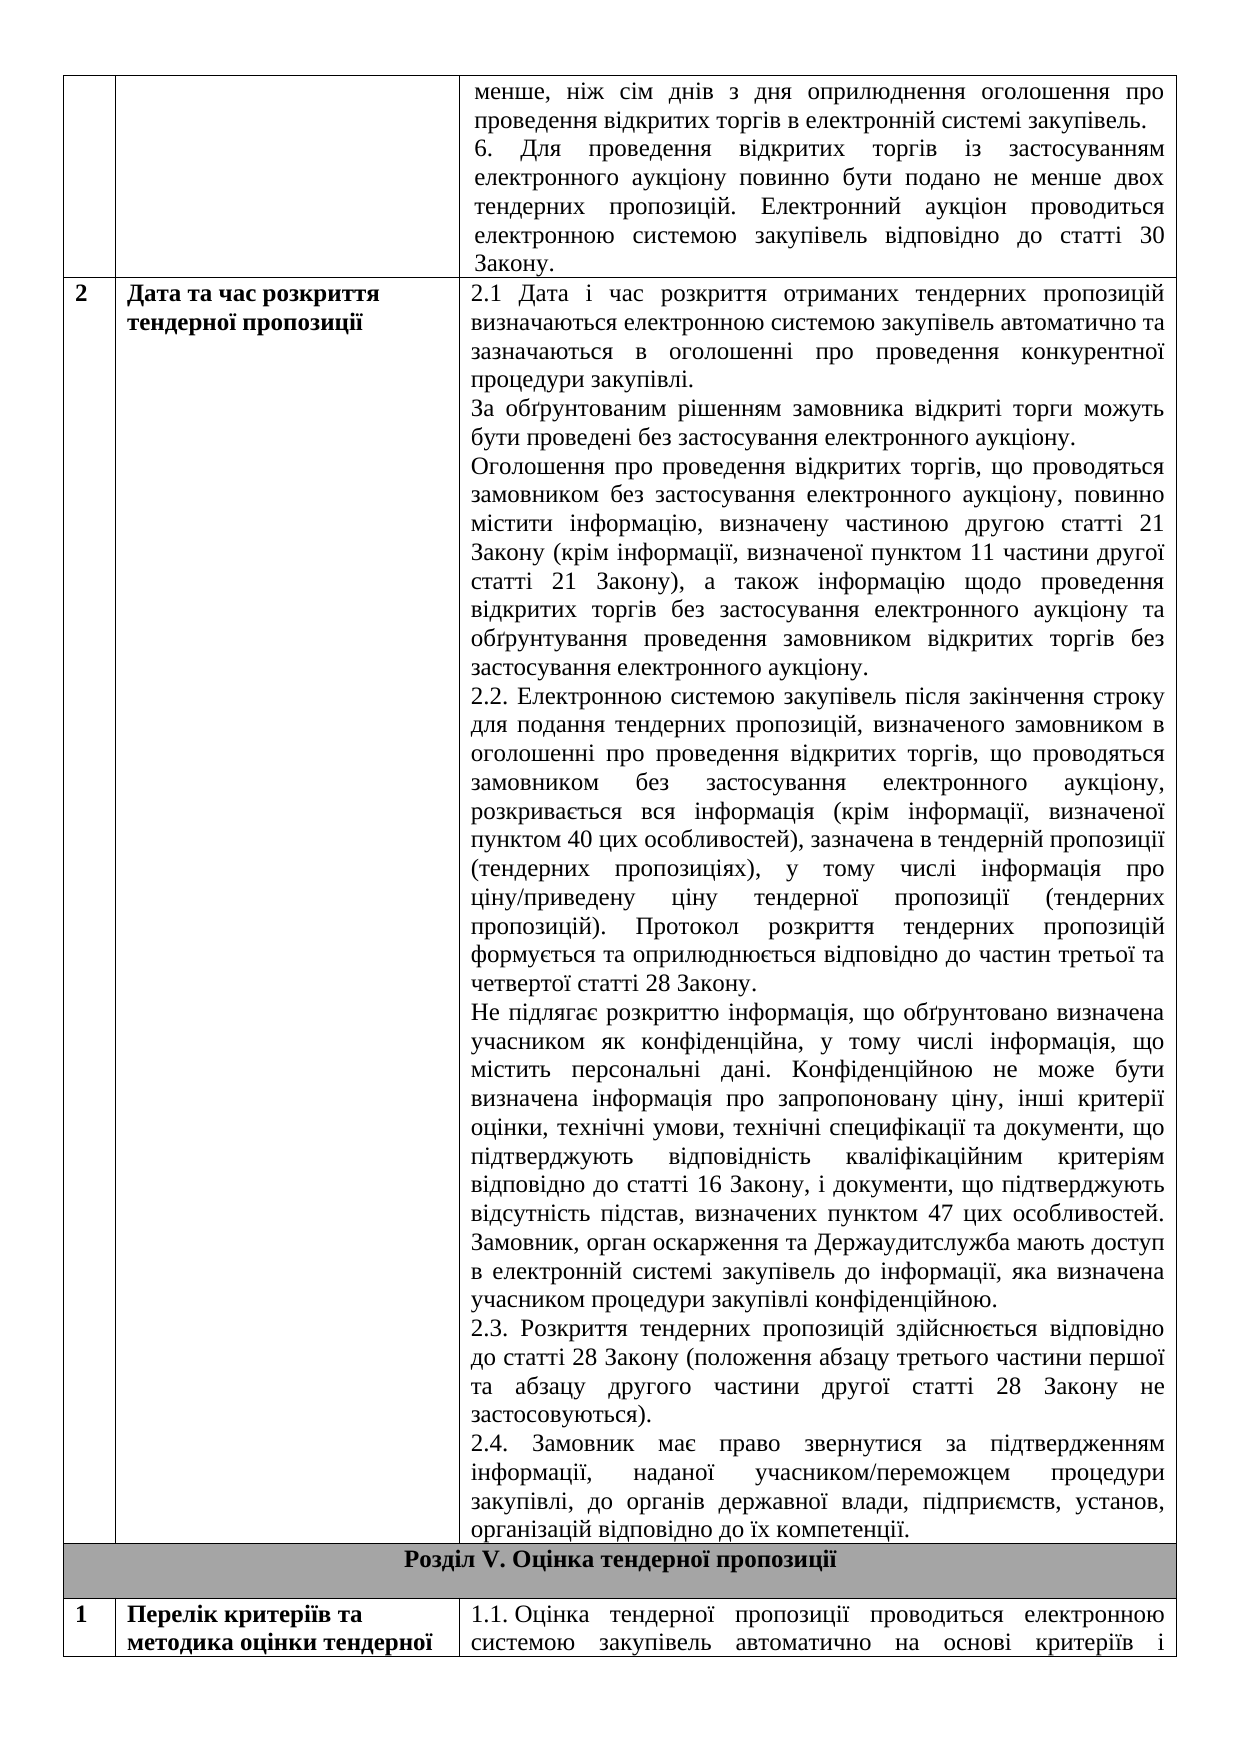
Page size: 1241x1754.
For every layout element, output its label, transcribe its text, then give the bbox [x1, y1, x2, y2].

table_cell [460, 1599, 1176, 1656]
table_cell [116, 1599, 459, 1656]
table_cell Дата та час розкриття тендерної пропозиції [116, 278, 459, 1543]
table_cell 1 [64, 76, 115, 277]
table_cell Розділ V. Оцінка тендерної пропозиції [64, 1544, 1176, 1598]
table_cell 1 [64, 1599, 115, 1656]
table_cell 2.1 Дата і час розкриття отриманих тендерних пропозицій визначаються електронною системою закупівель автоматично та зазначаються в оголошенні про проведення конкурентної процедури закупівлі. За обґрунтованим рішенням замовника відкриті торги можуть бути проведені без застосування електронного аукціону. Оголошення про проведення відкритих торгів, що проводяться замовником без застосування електронного аукціону, повинно містити інформацію, визначену частиною другою статті 21 Закону (крім інформації, визначеної пунктом 11 частини другої статті 21 Закону), а також інформацію щодо проведення відкритих торгів без застосування електронного аукціону та обґрунтування проведення замовником відкритих торгів без застосування електронного аукціону. 2.2. Електронною системою закупівель після закінчення строку для подання тендерних пропозицій, визначеного замовником в оголошенні про проведення відкритих торгів, що проводяться замовником без застосування електронного аукціону, розкривається вся інформація (крім інформації, визначеної пунктом 40 цих особливостей), зазначена в тендерній пропозиції (тендерних пропозиціях), у тому числі інформація про ціну/приведену ціну тендерної пропозиції (тендерних пропозицій). Протокол розкриття тендерних пропозицій формується та оприлюднюється відповідно до частин третьої та четвертої статті 28 Закону. Не підлягає розкриттю інформація, що обґрунтовано визначена учасником як конфіденційна, у тому числі інформація, що містить персональні дані. Конфіденційною не може бути визначена інформація про запропоновану ціну, інші критерії оцінки, технічні умови, технічні специфікації та документи, що підтверджують відповідність кваліфікаційним критеріям відповідно до статті 16 Закону, і документи, що підтверджують відсутність підстав, визначених пунктом 47 цих особливостей. Замовник, орган оскарження та Держаудитслужба мають доступ в електронній системі закупівель до інформації, яка визначена учасником процедури закупівлі конфіденційною. 2.3. Розкриття тендерних пропозицій здійснюється відповідно до статті 28 Закону (положення абзацу третього частини першої та абзацу другого частини другої статті 28 Закону не застосовуються). 2.4. Замовник має право звернутися за підтвердженням інформації, наданої учасником/переможцем процедури закупівлі, до органів державної влади, підприємств, установ, організацій відповідно до їх компетенції. [460, 278, 1176, 1543]
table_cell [460, 76, 1176, 277]
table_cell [116, 76, 459, 277]
table_cell 2 [64, 278, 115, 1543]
